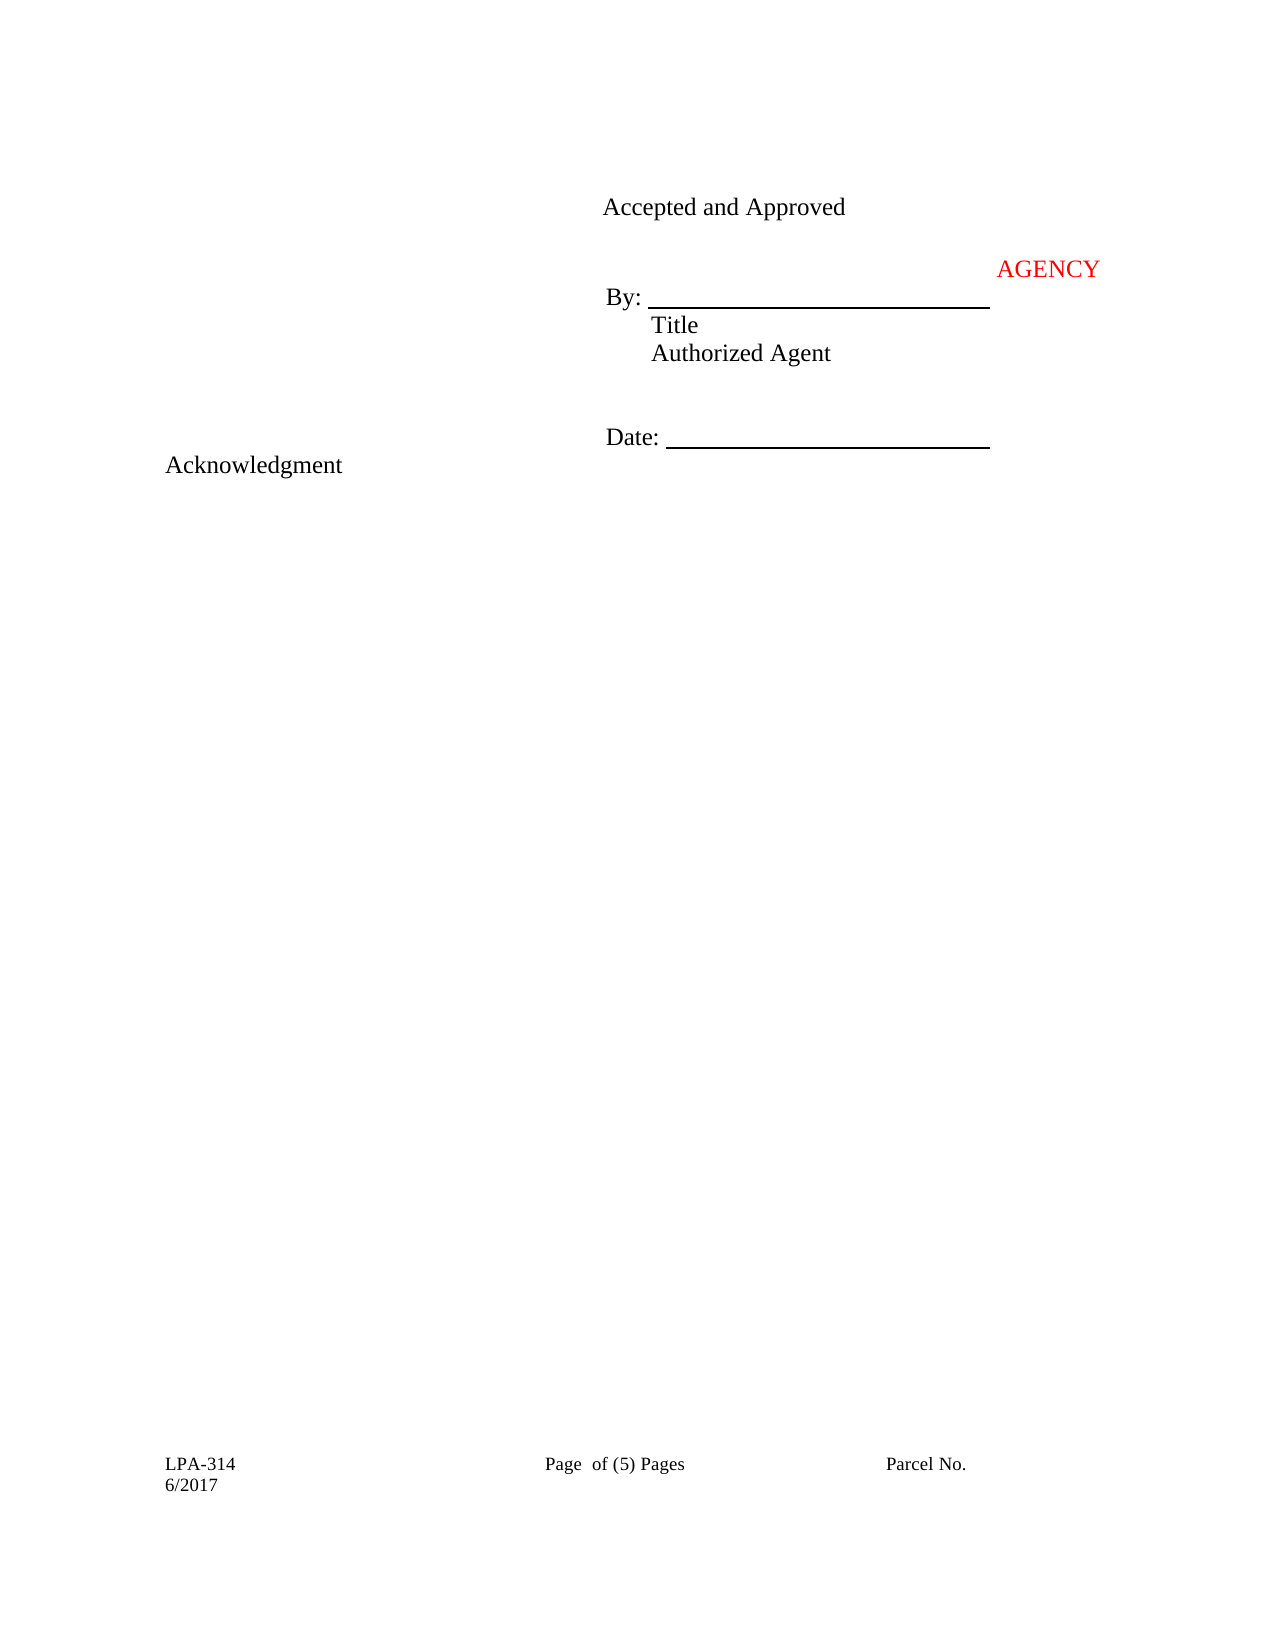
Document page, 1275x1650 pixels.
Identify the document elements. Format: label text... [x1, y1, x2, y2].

text Date: [165, 423, 1110, 451]
text AGENCY [165, 255, 1110, 283]
text Accepted and Approved [165, 193, 1110, 221]
text Authorized Agent [165, 339, 1110, 367]
text Acknowledgment [165, 451, 1110, 479]
text By: [165, 283, 1110, 311]
text Title [165, 311, 1110, 339]
